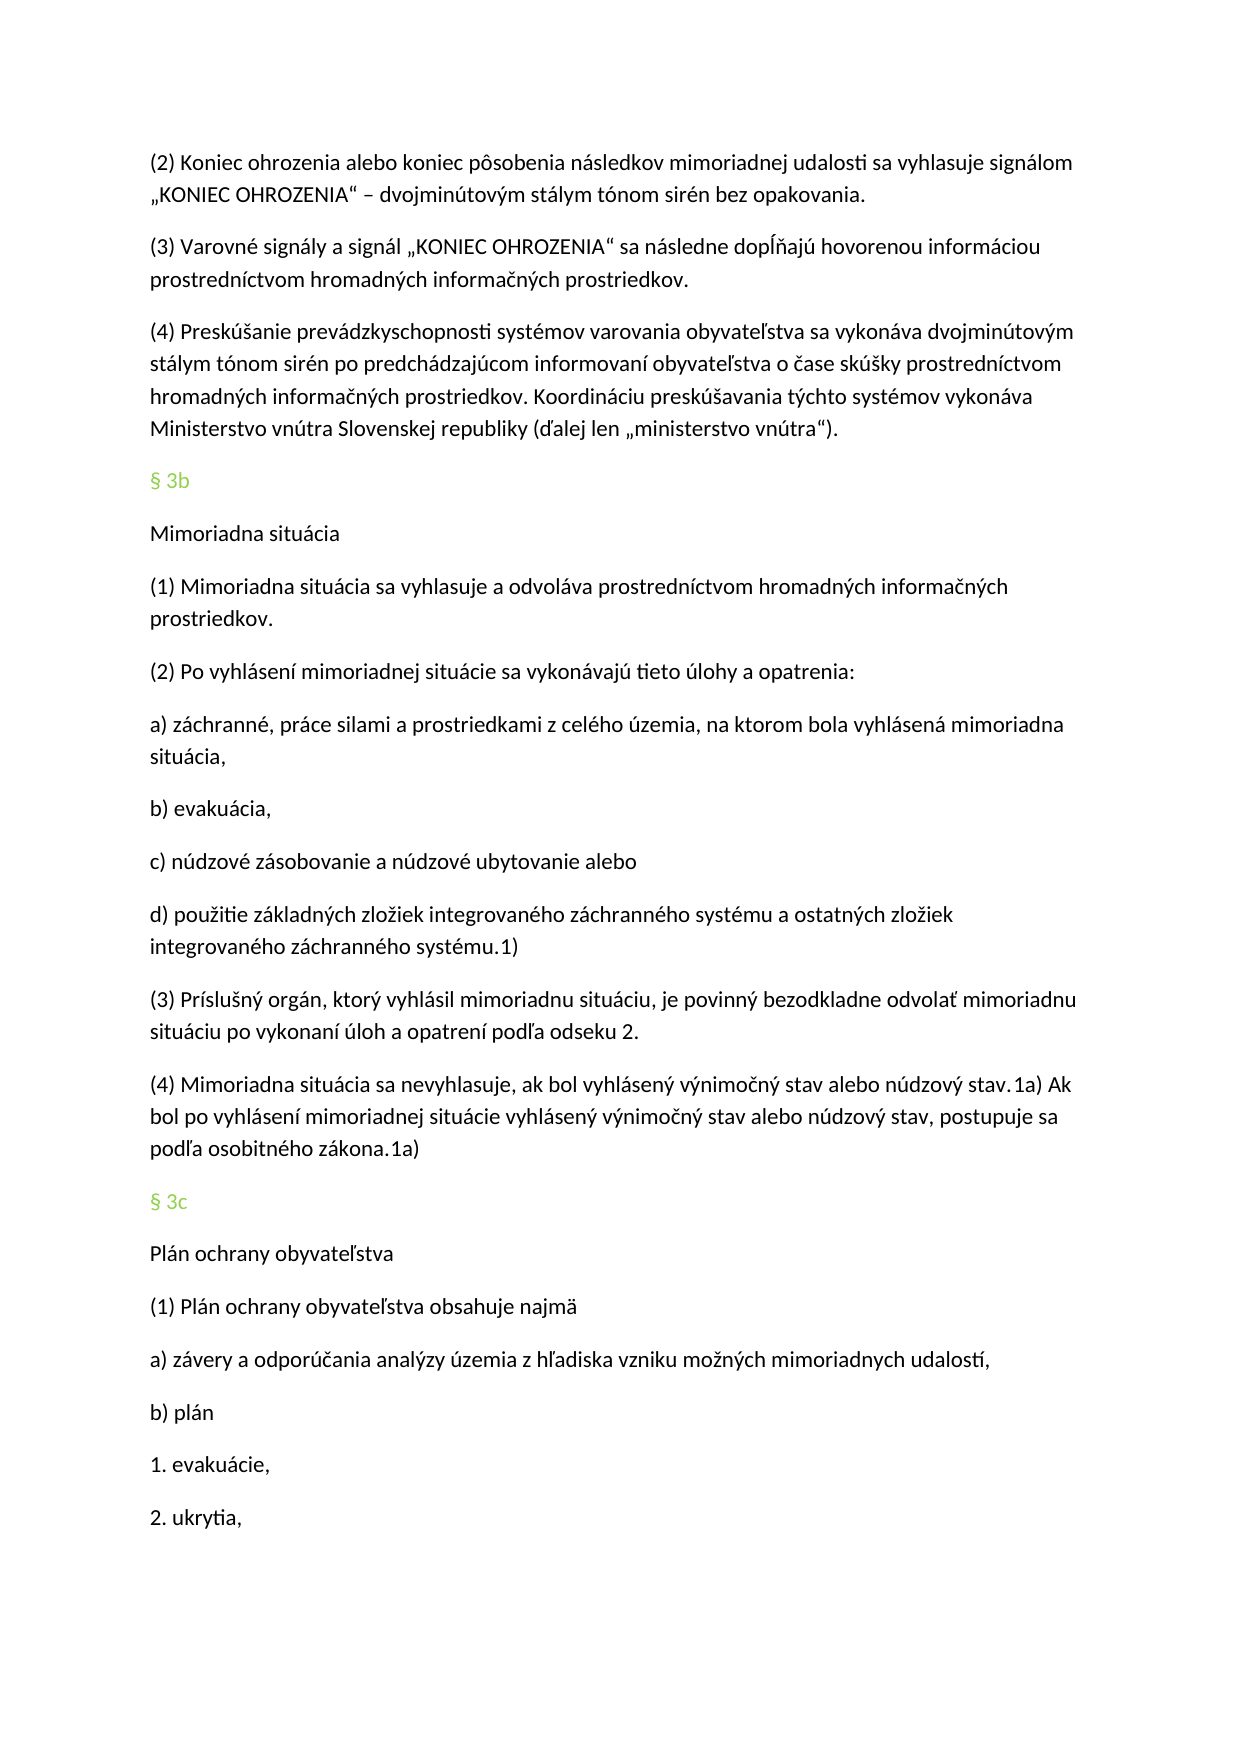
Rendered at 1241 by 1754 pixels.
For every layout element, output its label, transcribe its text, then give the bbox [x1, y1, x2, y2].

table_cell (2) Po vyhlásení mimoriadnej situácie sa vykonávajú tieto úlohy a opatrenia: [150, 657, 1093, 710]
table_cell b) evakuácia, [150, 795, 1093, 847]
table_cell (4) Mimoriadna situácia sa nevyhlasuje, ak bol vyhlásený výnimočný stav alebo núdzový stav.1a) Ak bol po vyhlásení mimoriadnej situácie vyhlásený výnimočný stav alebo núdzový stav, postupuje sa podľa osobitného zákona.1a) [150, 1070, 1093, 1187]
table_cell (2) Koniec ohrozenia alebo koniec pôsobenia následkov mimoriadnej udalosti sa vyhlasuje signálom „KONIEC OHROZENIA“ – dvojminútovým stálym tónom sirén bez opakovania. [150, 148, 1093, 232]
table_cell 2. ukrytia, [150, 1503, 1093, 1556]
table_cell b) plán [150, 1398, 1093, 1450]
table_cell a) záchranné, práce silami a prostriedkami z celého územia, na ktorom bola vyhlásená mimoriadna situácia, [150, 710, 1093, 794]
table_cell (3) Príslušný orgán, ktorý vyhlásil mimoriadnu situáciu, je povinný bezodkladne odvolať mimoriadnu situáciu po vykonaní úloh a opatrení podľa odseku 2. [150, 985, 1093, 1070]
table_cell c) núdzové zásobovanie a núdzové ubytovanie alebo [150, 847, 1093, 900]
table_cell (3) Varovné signály a signál „KONIEC OHROZENIA“ sa následne dopĺňajú hovorenou informáciou prostredníctvom hromadných informačných prostriedkov. [150, 233, 1093, 317]
table_cell d) použitie základných zložiek integrovaného záchranného systému a ostatných zložiek integrovaného záchranného systému.1) [150, 900, 1093, 985]
table_cell Plán ochrany obyvateľstva [150, 1240, 1093, 1292]
table_cell 1. evakuácie, [150, 1450, 1093, 1503]
table_cell (1) Plán ochrany obyvateľstva obsahuje najmä [150, 1292, 1093, 1345]
table_cell Mimoriadna situácia [150, 519, 1093, 572]
table_cell § 3c [150, 1187, 1093, 1239]
table_cell § 3b [150, 467, 1093, 519]
table_cell a) závery a odporúčania analýzy územia z hľadiska vzniku možných mimoriadnych udalostí, [150, 1345, 1093, 1398]
table_cell (4) Preskúšanie prevádzkyschopnosti systémov varovania obyvateľstva sa vykonáva dvojminútovým stálym tónom sirén po predchádzajúcom informovaní obyvateľstva o čase skúšky prostredníctvom hromadných informačných prostriedkov. Koordináciu preskúšavania týchto systémov vykonáva Ministerstvo vnútra Slovenskej republiky (ďalej len „ministerstvo vnútra“). [150, 318, 1093, 467]
table_cell (1) Mimoriadna situácia sa vyhlasuje a odvoláva prostredníctvom hromadných informačných prostriedkov. [150, 572, 1093, 657]
